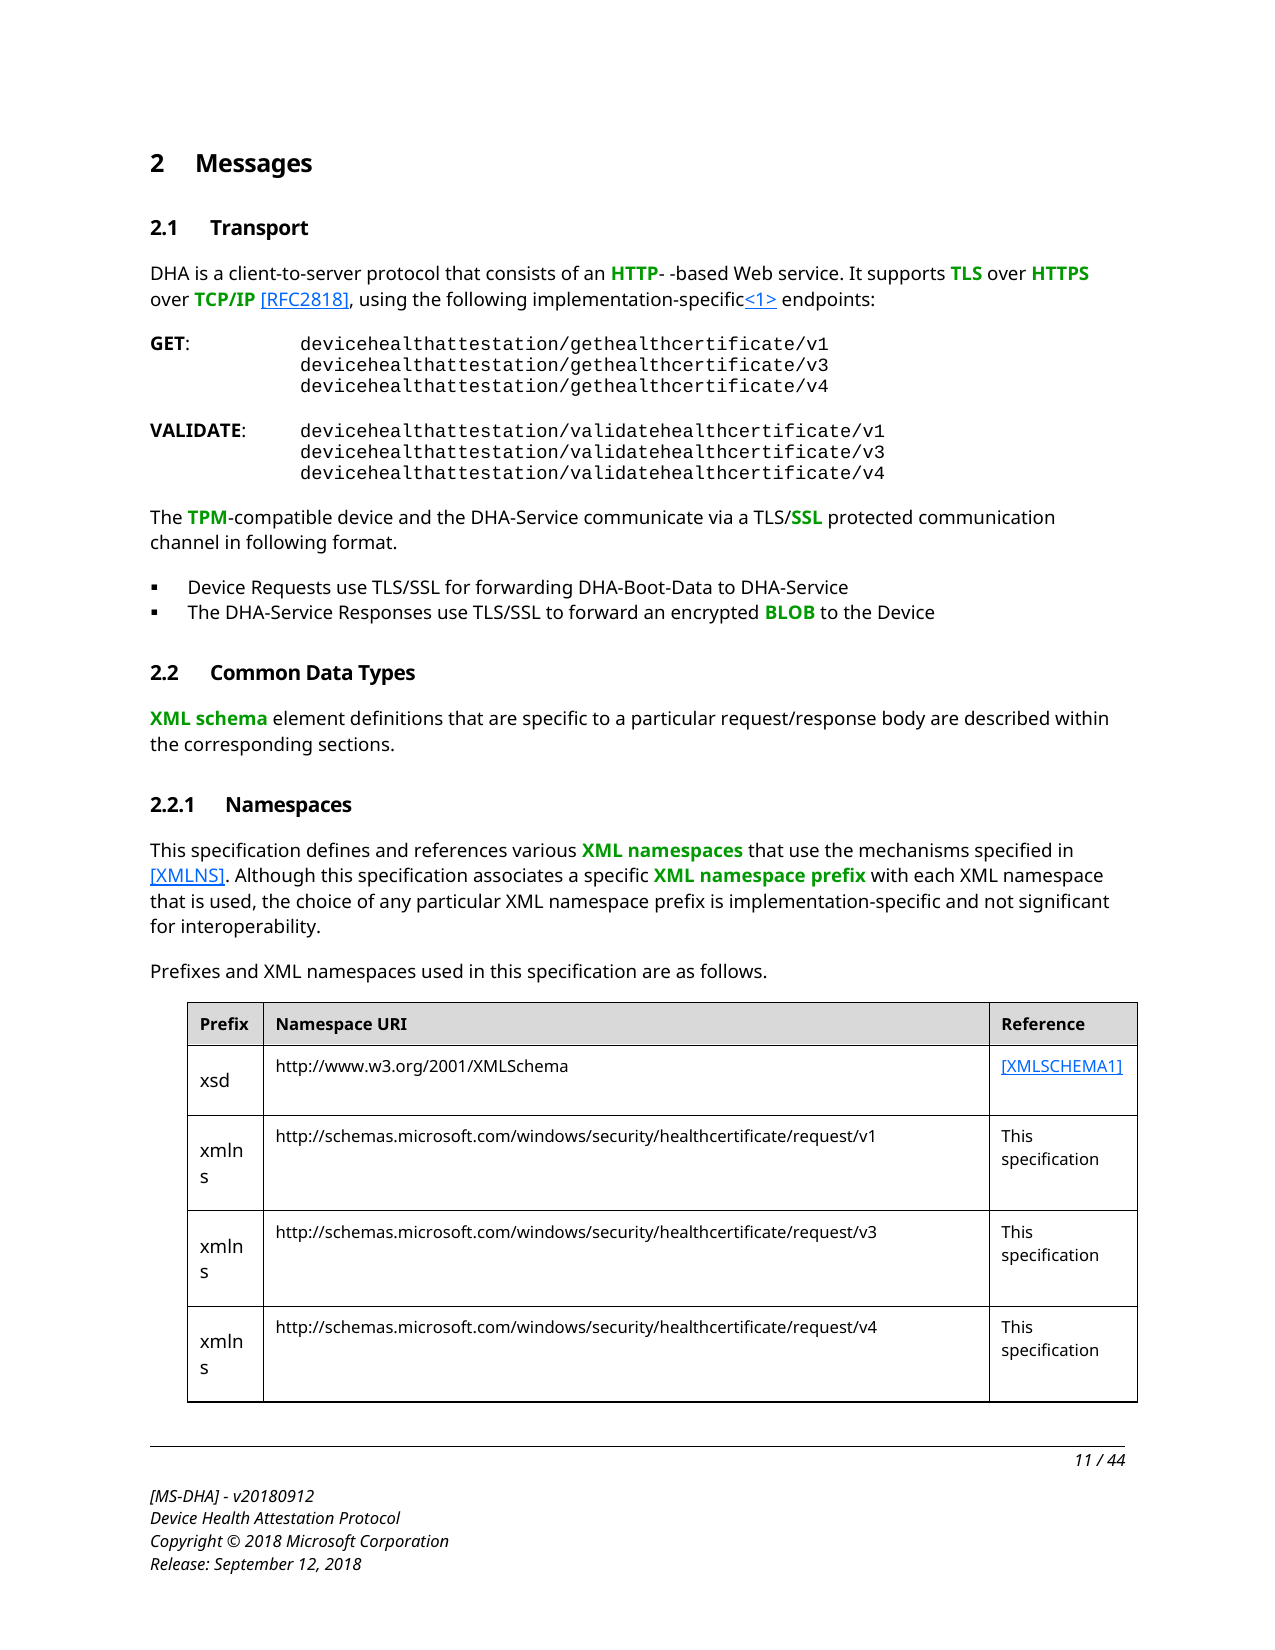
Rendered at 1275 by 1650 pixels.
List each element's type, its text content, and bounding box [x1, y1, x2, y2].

table_cell http://schemas.microsoft.com/windows/security/healthcertificate/request/v3 [264, 1211, 989, 1306]
table_cell http://schemas.microsoft.com/windows/security/healthcertificate/request/v1 [264, 1116, 989, 1210]
table_cell xsd [188, 1046, 263, 1114]
table_header Namespace URI [264, 1003, 989, 1044]
table_header Prefix [188, 1003, 263, 1044]
text This specification defines and references various XML namespaces that use the mechanisms specified in [XMLNS]. Although this specification associates a specific XML namespace prefix with each XML namespace that is used, the choice of any particular XML namespace prefix is implementation-specific and not significant for interoperability. [150, 837, 1125, 939]
text XML schema element definitions that are specific to a particular request/response body are described within the corresponding sections. [150, 706, 1125, 757]
table_cell This specification [990, 1211, 1137, 1306]
table_cell http://schemas.microsoft.com/windows/security/healthcertificate/request/v4 [264, 1307, 989, 1401]
subtitle Transport [150, 213, 1125, 242]
table_header Reference [990, 1003, 1137, 1044]
text GET: devicehealthattestation/gethealthcertificate/v1 devicehealthattestation/gethealthcertificate/v3 devicehealthattestation/gethealthcertificate/v4 [150, 330, 1125, 398]
text DHA is a client-to-server protocol that consists of an HTTP- -based Web service. It supports TLS over HTTPS over TCP/IP [RFC2818], using the following implementation-specific<1> endpoints: [150, 260, 1125, 311]
table_cell xmlns [188, 1116, 263, 1210]
subtitle Common Data Types [150, 658, 1125, 687]
subtitle Namespaces [150, 790, 1125, 818]
list The DHA-Service Responses use TLS/SSL to forward an encrypted BLOB to the Device [150, 599, 1125, 625]
subtitle Messages [150, 146, 1125, 180]
list Device Requests use TLS/SSL for forwarding DHA-Boot-Data to DHA-Service [150, 574, 1125, 599]
table_cell xmlns [188, 1211, 263, 1306]
table_cell http://www.w3.org/2001/XMLSchema [264, 1046, 989, 1114]
table_cell This specification [990, 1116, 1137, 1210]
text Prefixes and XML namespaces used in this specification are as follows. [150, 958, 1125, 983]
table_cell xmlns [188, 1307, 263, 1401]
text The TPM-compatible device and the DHA-Service communicate via a TLS/SSL protected communication channel in following format. [150, 504, 1125, 555]
table_cell [XMLSCHEMA1] [990, 1046, 1137, 1114]
table_cell This specification [990, 1307, 1137, 1401]
text VALIDATE: devicehealthattestation/validatehealthcertificate/v1 devicehealthattestation/validatehealthcertificate/v3 devicehealthattestation/validatehealthcertificate/v4 [150, 417, 1125, 485]
